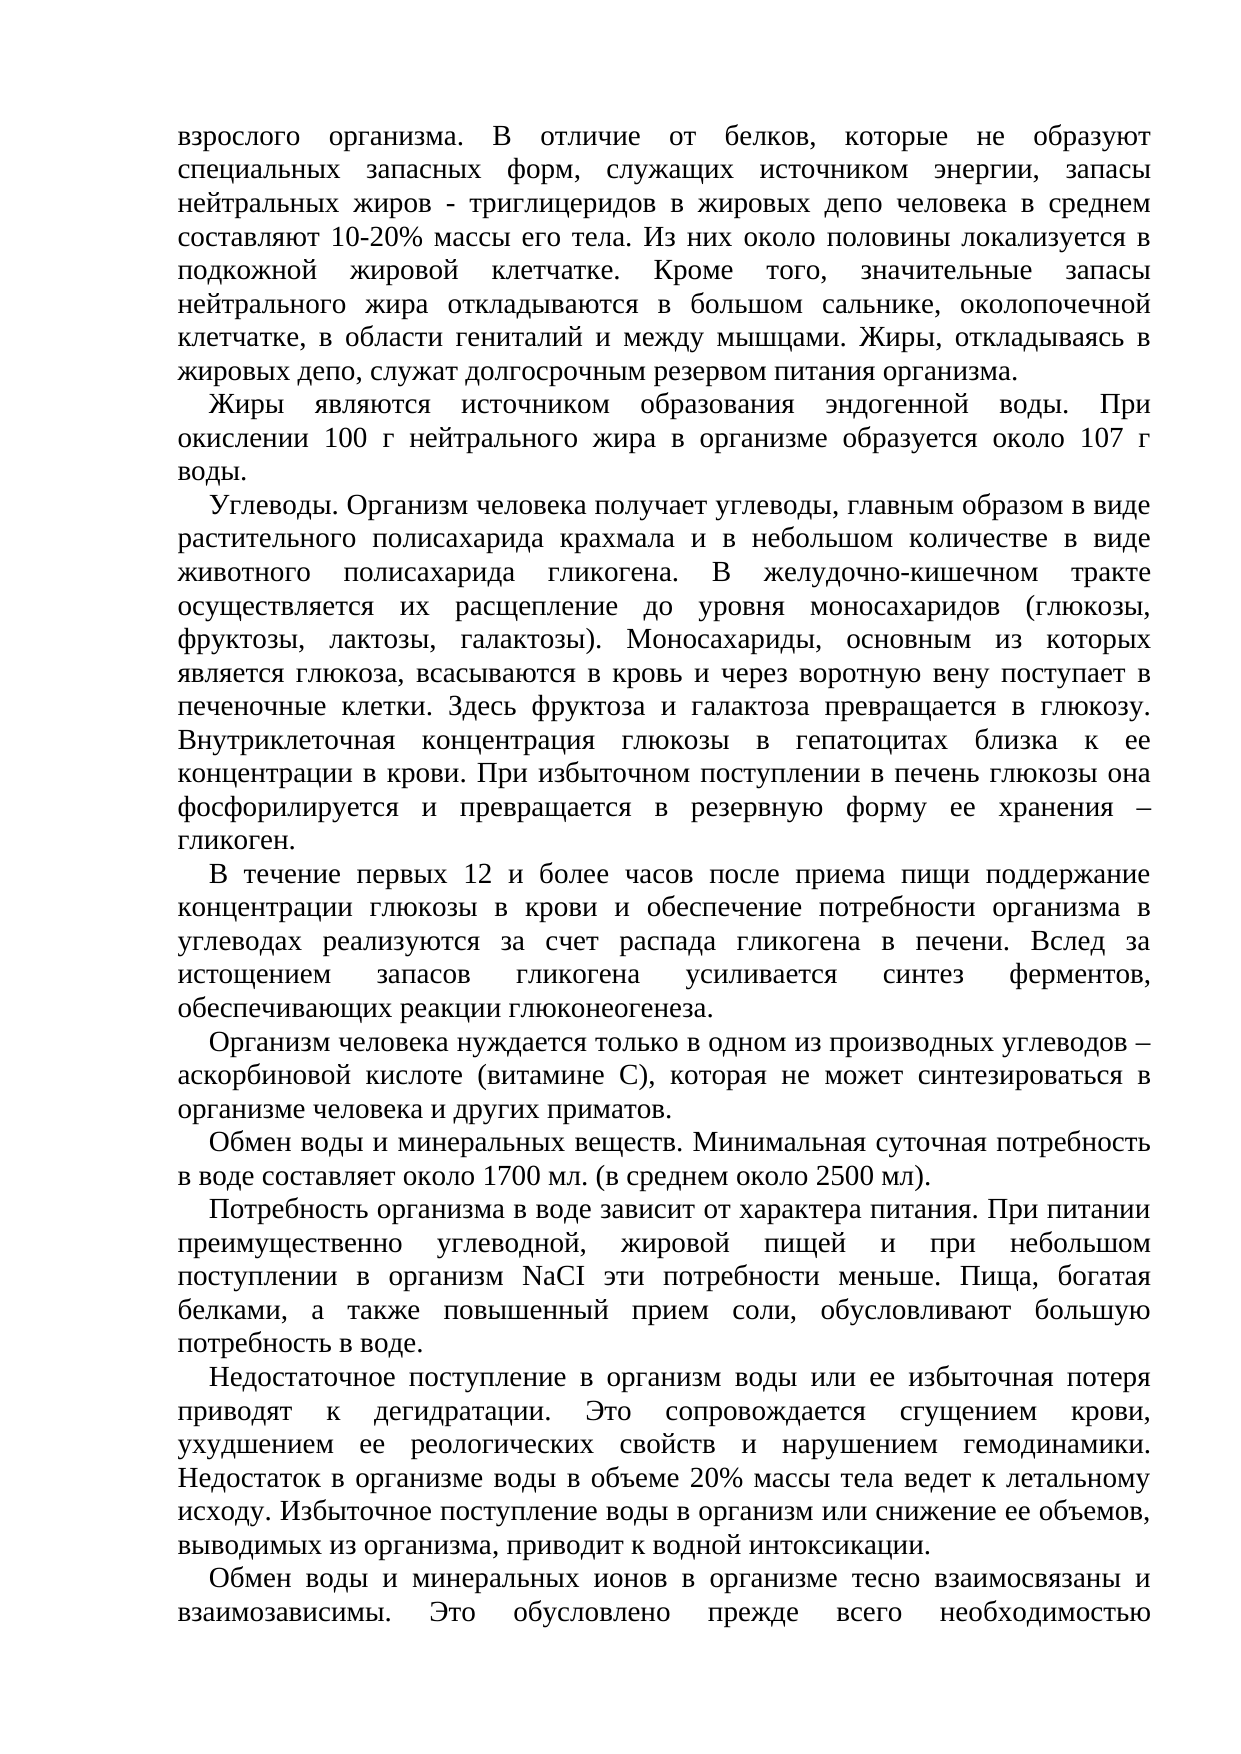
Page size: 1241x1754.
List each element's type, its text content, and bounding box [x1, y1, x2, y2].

text Жиры являются источником образования эндогенной воды. При окислении 100 г нейтрального жира в организме образуется около 107 г воды. [177, 386, 1152, 487]
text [177, 1560, 1152, 1627]
text Недостаточное поступление в организм воды или ее избыточная потеря приводят к дегидратации. Это сопровождается сгущением крови, ухудшением ее реологических свойств и нарушением гемодинамики. Недостаток в организме воды в объеме 20% массы тела ведет к летальному исходу. Избыточное поступление воды в организм или снижение ее объемов, выводимых из организма, приводит к водной интоксикации. [177, 1359, 1152, 1560]
text В течение первых 12 и более часов после приема пищи поддержание концентрации глюкозы в крови и обеспечение потребности организма в углеводах реализуются за счет распада гликогена в печени. Вслед за истощением запасов гликогена усиливается синтез ферментов, обеспечивающих реакции глюконеогенеза. [177, 856, 1152, 1024]
text Потребность организма в воде зависит от характера питания. При питании преимущественно углеводной, жировой пищей и при небольшом поступлении в организм NaCI эти потребности меньше. Пища, богатая белками, а также повышенный прием соли, обусловливают большую потребность в воде. [177, 1191, 1152, 1359]
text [177, 118, 1152, 386]
text Углеводы. Организм человека получает углеводы, главным образом в виде растительного полисахарида крахмала и в небольшом количестве в виде животного полисахарида гликогена. В желудочно-кишечном тракте осуществляется их расщепление до уровня моносахаридов (глюкозы, фруктозы, лактозы, галактозы). Моносахариды, основным из которых является глюкоза, всасываются в кровь и через воротную вену поступает в печеночные клетки. Здесь фруктоза и галактоза превращается в глюкозу. Внутриклеточная концентрация глюкозы в гепатоцитах близка к ее концентрации в крови. При избыточном поступлении в печень глюкозы она фосфорилируется и превращается в резервную форму ее хранения – гликоген. [177, 487, 1152, 856]
text Организм человека нуждается только в одном из производных углеводов – аскорбиновой кислоте (витамине С), которая не может синтезироваться в организме человека и других приматов. [177, 1024, 1152, 1124]
text Обмен воды и минеральных веществ. Минимальная суточная потребность в воде составляет около 1700 мл. (в среднем около 2500 мл). [177, 1124, 1152, 1191]
